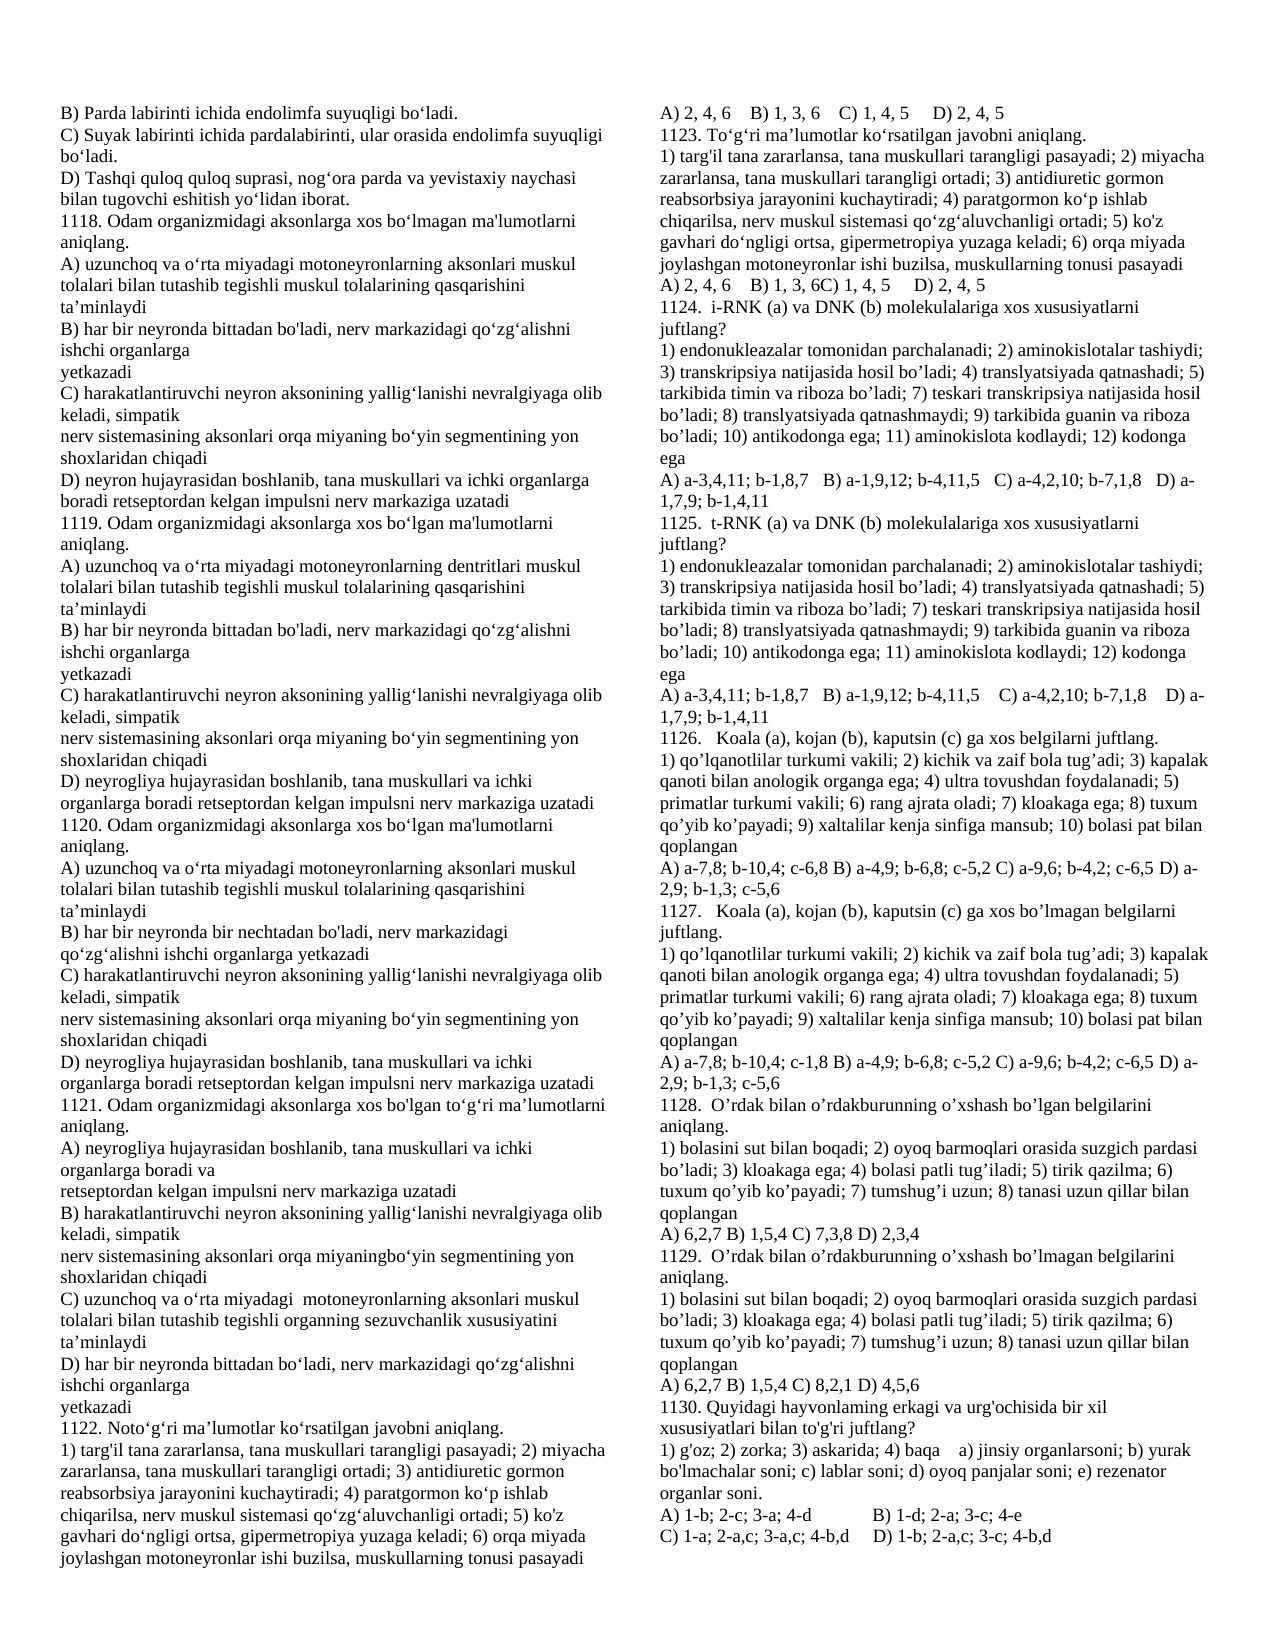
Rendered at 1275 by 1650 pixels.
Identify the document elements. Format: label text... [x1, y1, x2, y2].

text A) 6,2,7 B) 1,5,4 C) 7,3,8 D) 2,3,4 [659, 1223, 1209, 1245]
text 1) g'oz; 2) zorka; 3) askarida; 4) baqa a) jinsiy organlarsoni; b) yurak bo'lmachalar soni; c) lablar soni; d) oyoq panjalar soni; e) rezenator organlar soni. [659, 1439, 1209, 1503]
text A) a-7,8; b-10,4; c-1,8 B) a-4,9; b-6,8; c-5,2 C) a-9,6; b-4,2; c-6,5 D) a-2,9; b-1,3; c-5,6 [659, 1051, 1209, 1094]
text C) 1-a; 2-a,c; 3-a,c; 4-b,d D) 1-b; 2-a,c; 3-c; 4-b,d [659, 1525, 1209, 1547]
text 1129. O’rdak bilan o’rdakburunning o’xshash bo’lmagan belgilarini aniqlang. [659, 1245, 1209, 1288]
text 1) targ'il tana zararlansa, tana muskullari tarangligi pasayadi; 2) miyacha zararlansa, tana muskullari tarangligi ortadi; 3) antidiuretic gormon reabsorbsiya jarayonini kuchaytiradi; 4) paratgormon ko‘p ishlab chiqarilsa, nerv muskul sistemasi qo‘zg‘aluvchanligi ortadi; 5) ko'z gavhari do‘ngligi ortsa, gipermetropiya yuzaga keladi; 6) orqa miyada joylashgan motoneyronlar ishi buzilsa, muskullarning tonusi pasayadi A) 2, 4, 6 В) 1, 3, 6 С) 1, 4, 5 D) 2, 4, 5 1123. To‘g‘ri ma’lumotlar ko‘rsatilgan javobni aniqlang. [60, 1439, 610, 1568]
text A) a-3,4,11; b-1,8,7 B) a-1,9,12; b-4,11,5 C) a-4,2,10; b-7,1,8 D) a-1,7,9; b-1,4,11 [659, 684, 1209, 727]
text B) Parda labirinti ichida endolimfa suyuqligi bo‘ladi. C) Suyak labirinti ichida pardalabirinti, ular orasida endolimfa suyuqligi bo‘ladi. D) Tashqi quloq quloq suprasi, nog‘ora parda va yevistaxiy naychasi bilan tugovchi eshitish yo‘lidan iborat. 1118. Odam organizmidagi aksonlarga xos bo‘lmagan ma'lumotlarni aniqlang. A) uzunchoq va o‘rta miyadagi motoneyronlarning aksonlari muskul tolalari bilan tutashib tegishli muskul tolalarining qasqarishini ta’minlaydi B) har bir neyronda bittadan bo'ladi, nerv markazidagi qo‘zg‘alishni ishchi organlarga yetkazadi C) harakatlantiruvchi neyron aksonining yallig‘lanishi nevralgiyaga olib keladi, simpatik nerv sistemasining aksonlari orqa miyaning bo‘yin segmentining yon shoxlaridan chiqadi D) neyron hujayrasidan boshlanib, tana muskullari va ichki organlarga boradi retseptordan kelgan impulsni nerv markaziga uzatadi 1119. Odam organizmidagi aksonlarga xos bo‘lgan ma'lumotlarni aniqlang. A) uzunchoq va o‘rta miyadagi motoneyronlarning dentritlari muskul tolalari bilan tutashib tegishli muskul tolalarining qasqarishini ta’minlaydi B) har bir neyronda bittadan bo'ladi, nerv markazidagi qo‘zg‘alishni ishchi organlarga yetkazadi C) harakatlantiruvchi neyron aksonining yallig‘lanishi nevralgiyaga olib keladi, simpatik nerv sistemasining aksonlari orqa miyaning bo‘yin segmentining yon shoxlaridan chiqadi D) neyrogliya hujayrasidan boshlanib, tana muskullari va ichki organlarga boradi retseptordan kelgan impulsni nerv markaziga uzatadi 1120. Odam organizmidagi aksonlarga xos bo‘lgan ma'lumotlarni aniqlang. A) uzunchoq va o‘rta miyadagi motoneyronlarning aksonlari muskul tolalari bilan tutashib tegishli muskul tolalarining qasqarishini ta’minlaydi B) har bir neyronda bir nechtadan bo'ladi, nerv markazidagi qo‘zg‘alishni ishchi organlarga yetkazadi C) harakatlantiruvchi neyron aksonining yallig‘lanishi nevralgiyaga olib keladi, simpatik nerv sistemasining aksonlari orqa miyaning bo‘yin segmentining yon shoxlaridan chiqadi D) neyrogliya hujayrasidan boshlanib, tana muskullari va ichki organlarga boradi retseptordan kelgan impulsni nerv markaziga uzatadi 1121. Odam organizmidagi aksonlarga xos bo'lgan to‘g‘ri ma’lumotlarni aniqlang. A) neyrogliya hujayrasidan boshlanib, tana muskullari va ichki organlarga boradi va retseptordan kelgan impulsni nerv markaziga uzatadi B) harakatlantiruvchi neyron aksonining yallig‘lanishi nevralgiyaga olib keladi, simpatik nerv sistemasining aksonlari orqa miyaningbo‘yin segmentining yon shoxlaridan chiqadi C) uzunchoq va o‘rta miyadagi motoneyronlarning aksonlari muskul tolalari bilan tutashib tegishli organning sezuvchanlik xususiyatini ta’minlaydi D) har bir neyronda bittadan bo‘ladi, nerv markazidagi qo‘zg‘alishni ishchi organlarga yetkazadi 1122. Noto‘g‘ri ma’lumotlar ko‘rsatilgan javobni aniqlang. [60, 102, 610, 1439]
text A) 1-b; 2-c; 3-a; 4-d B) 1-d; 2-a; 3-c; 4-e [659, 1503, 1209, 1525]
text 1127. Koala (a), kojan (b), kaputsin (c) ga xos bo’lmagan belgilarni juftlang. [659, 900, 1209, 943]
text A) a-3,4,11; b-1,8,7 B) a-1,9,12; b-4,11,5 C) a-4,2,10; b-7,1,8 D) a-1,7,9; b-1,4,11 [659, 468, 1209, 512]
text A) 6,2,7 B) 1,5,4 C) 8,2,1 D) 4,5,6 1130. Quyidagi hayvonlaming erkagi va urg'ochisida bir xil xususiyatlari bilan to'g'ri juftlang? [659, 1374, 1209, 1439]
text 1) bolasini sut bilan boqadi; 2) oyoq barmoqlari orasida suzgich pardasi bo’ladi; 3) kloakaga ega; 4) bolasi patli tug’iladi; 5) tirik qazilma; 6) tuxum qo’yib ko’payadi; 7) tumshug’i uzun; 8) tanasi uzun qillar bilan qoplangan [659, 1137, 1209, 1223]
text 1126. Koala (a), kojan (b), kaputsin (c) ga xos belgilarni juftlang. [659, 727, 1209, 749]
text 1) bolasini sut bilan boqadi; 2) oyoq barmoqlari orasida suzgich pardasi bo’ladi; 3) kloakaga ega; 4) bolasi patli tug’iladi; 5) tirik qazilma; 6) tuxum qo’yib ko’payadi; 7) tumshug’i uzun; 8) tanasi uzun qillar bilan qoplangan [659, 1288, 1209, 1374]
text 1) qo’lqanotlilar turkumi vakili; 2) kichik va zaif bola tug’adi; 3) kapalak qanoti bilan anologik organga ega; 4) ultra tovushdan foydalanadi; 5) primatlar turkumi vakili; 6) rang ajrata oladi; 7) kloakaga ega; 8) tuxum qo’yib ko’payadi; 9) xaltalilar kenja sinfiga mansub; 10) bolasi pat bilan qoplangan [659, 943, 1209, 1051]
text A) a-7,8; b-10,4; c-6,8 B) a-4,9; b-6,8; c-5,2 C) a-9,6; b-4,2; c-6,5 D) a-2,9; b-1,3; c-5,6 [659, 857, 1209, 900]
text 1) endonukleazalar tomonidan parchalanadi; 2) aminokislotalar tashiydi; 3) transkripsiya natijasida hosil bo’ladi; 4) translyatsiyada qatnashadi; 5) tarkibida timin va riboza bo’ladi; 7) teskari transkripsiya natijasida hosil bo’ladi; 8) translyatsiyada qatnashmaydi; 9) tarkibida guanin va riboza bo’ladi; 10) antikodonga ega; 11) aminokislota kodlaydi; 12) kodonga ega [659, 339, 1209, 468]
text 1) targ'il tana zararlansa, tana muskullari tarangligi pasayadi; 2) miyacha zararlansa, tana muskullari tarangligi ortadi; 3) antidiuretic gormon reabsorbsiya jarayonini kuchaytiradi; 4) paratgormon ko‘p ishlab chiqarilsa, nerv muskul sistemasi qo‘zg‘aluvchanligi ortadi; 5) ko'z gavhari do‘ngligi ortsa, gipermetropiya yuzaga keladi; 6) orqa miyada joylashgan motoneyronlar ishi buzilsa, muskullarning tonusi pasayadi A) 2, 4, 6 В) 1, 3, 6С) 1, 4, 5 D) 2, 4, 5 1124. i-RNK (a) va DNK (b) molekulalariga xos xususiyatlarni juftlang? [659, 145, 1209, 339]
text 1) endonukleazalar tomonidan parchalanadi; 2) aminokislotalar tashiydi; 3) transkripsiya natijasida hosil bo’ladi; 4) translyatsiyada qatnashadi; 5) tarkibida timin va riboza bo’ladi; 7) teskari transkripsiya natijasida hosil bo’ladi; 8) translyatsiyada qatnashmaydi; 9) tarkibida guanin va riboza bo’ladi; 10) antikodonga ega; 11) aminokislota kodlaydi; 12) kodonga ega [659, 555, 1209, 684]
text 1128. O’rdak bilan o’rdakburunning o’xshash bo’lgan belgilarini aniqlang. [659, 1094, 1209, 1137]
text 1) qo’lqanotlilar turkumi vakili; 2) kichik va zaif bola tug’adi; 3) kapalak qanoti bilan anologik organga ega; 4) ultra tovushdan foydalanadi; 5) primatlar turkumi vakili; 6) rang ajrata oladi; 7) kloakaga ega; 8) tuxum qo’yib ko’payadi; 9) xaltalilar kenja sinfiga mansub; 10) bolasi pat bilan qoplangan [659, 749, 1209, 857]
text 1125. t-RNK (a) va DNK (b) molekulalariga xos xususiyatlarni juftlang? [659, 512, 1209, 555]
